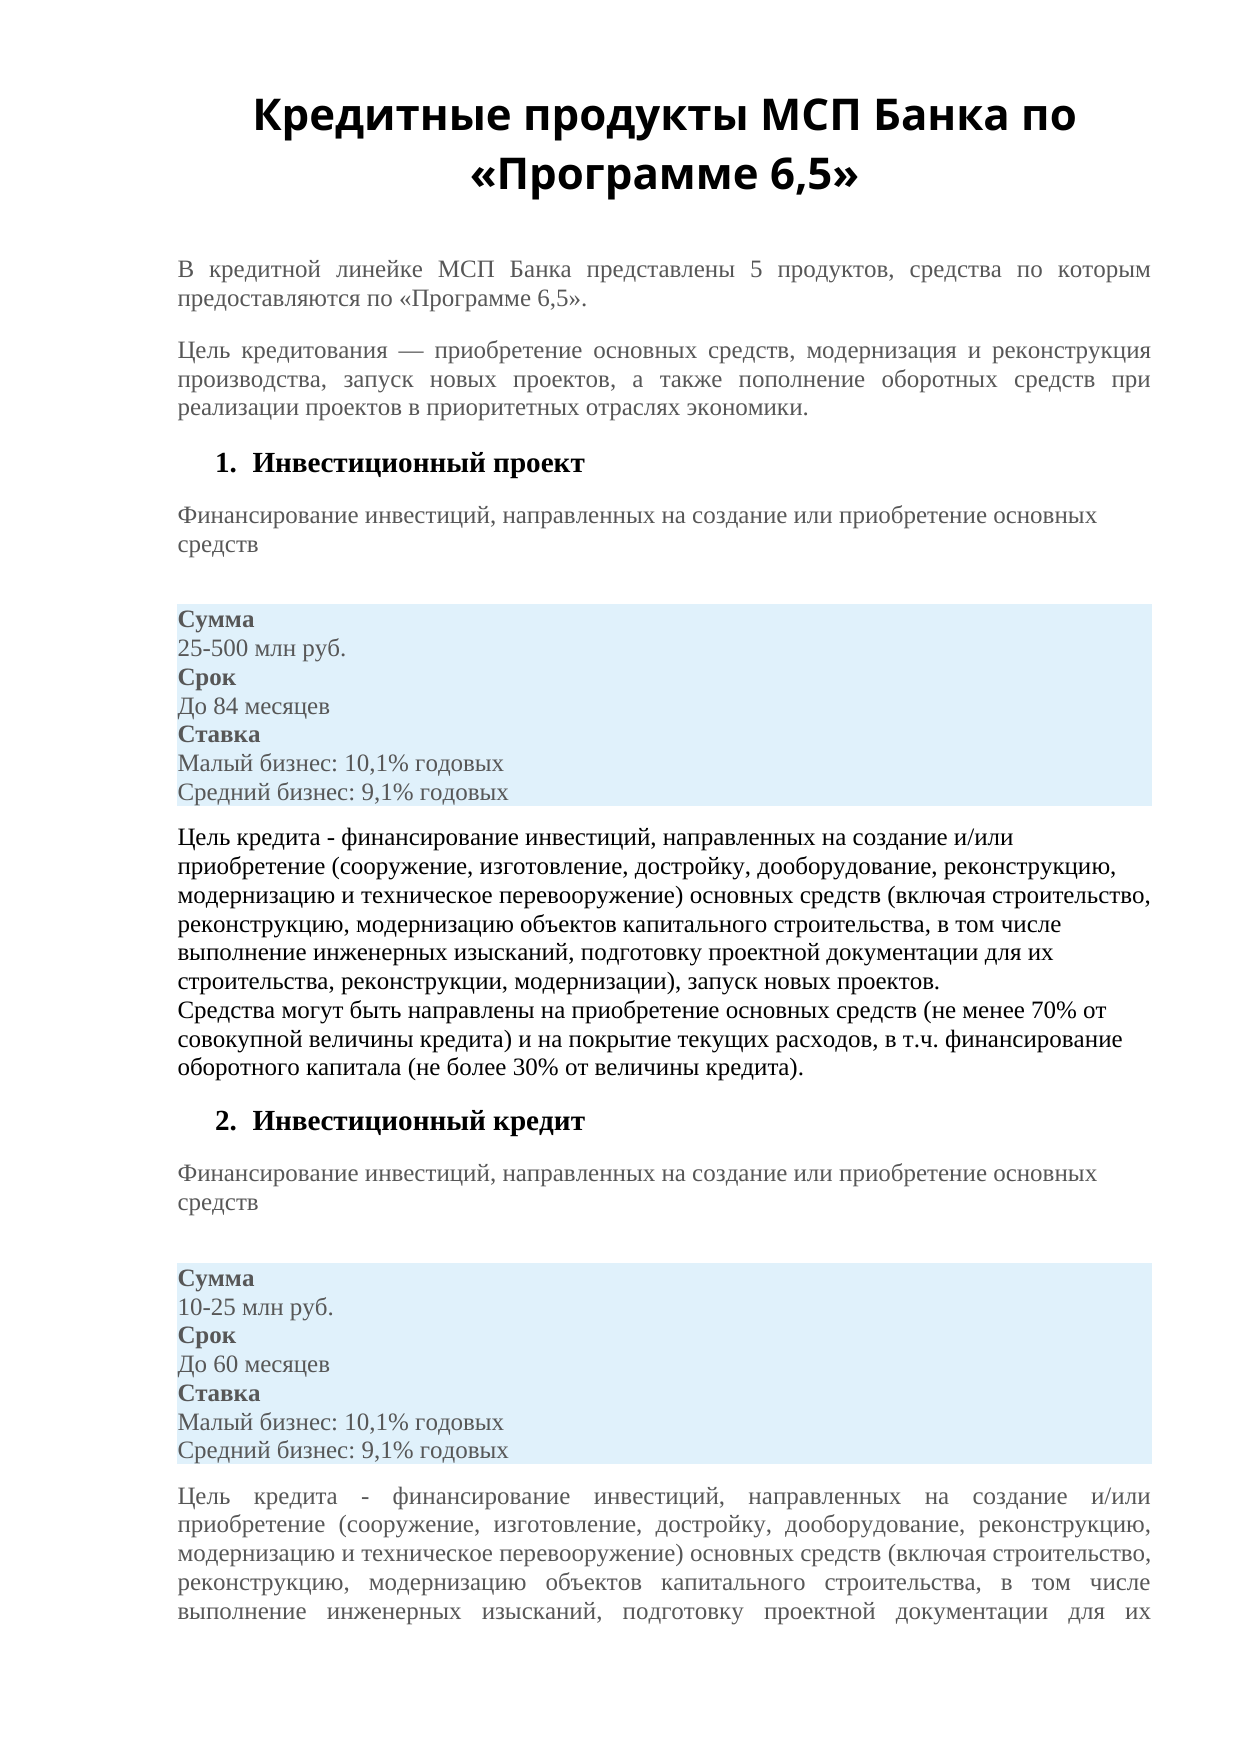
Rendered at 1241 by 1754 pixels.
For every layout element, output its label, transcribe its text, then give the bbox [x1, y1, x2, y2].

text Финансирование инвестиций, направленных на создание или приобретение основных средств [177, 1158, 1152, 1216]
text 25-500 млн руб. [177, 633, 1152, 662]
text В кредитной линейке МСП Банка представлены 5 продуктов, средства по которым предоставляются по «Программе 6,5». [177, 254, 1152, 312]
text 10-25 млн руб. [177, 1292, 1152, 1320]
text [177, 1481, 1152, 1624]
text Финансирование инвестиций, направленных на создание или приобретение основных средств [177, 500, 1152, 558]
text Сумма [177, 604, 1152, 633]
text Малый бизнес: 10,1% годовых Средний бизнес: 9,1% годовых [177, 748, 1152, 806]
text Цель кредитования — приобретение основных средств, модернизация и реконструкция производства, запуск новых проектов, а также пополнение оборотных средств при реализации проектов в приоритетных отраслях экономики. [177, 335, 1152, 421]
text Малый бизнес: 10,1% годовых Средний бизнес: 9,1% годовых [177, 1407, 1152, 1464]
list Инвестиционный кредит [215, 1103, 1152, 1137]
text Срок [177, 1320, 1152, 1349]
text Сумма [177, 1263, 1152, 1292]
text Ставка [177, 719, 1152, 748]
list Инвестиционный проект [215, 445, 1152, 478]
text До 84 месяцев [177, 691, 1152, 719]
text Срок [177, 662, 1152, 691]
text Ставка [177, 1378, 1152, 1407]
text До 60 месяцев [177, 1349, 1152, 1378]
text Кредитные продукты МСП Банка по «Программе 6,5» [177, 83, 1152, 231]
